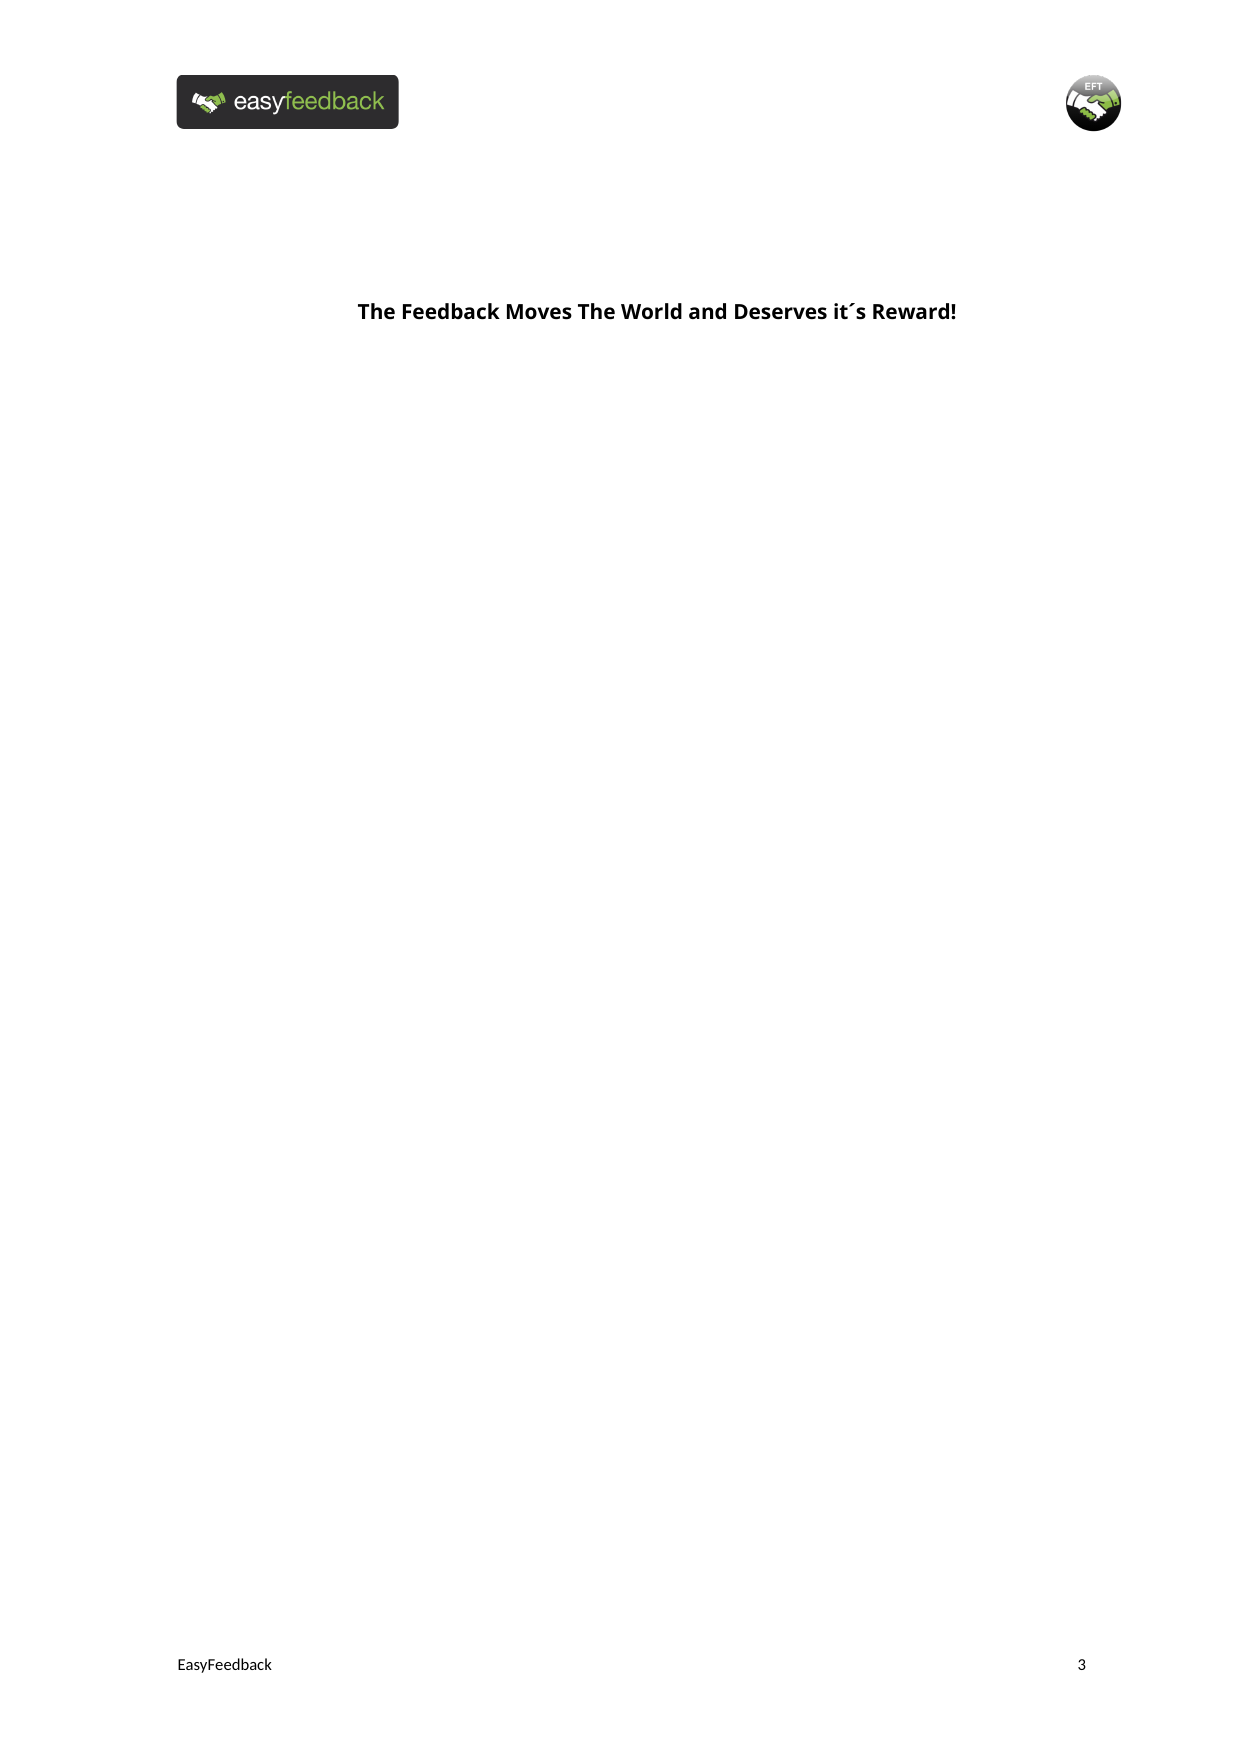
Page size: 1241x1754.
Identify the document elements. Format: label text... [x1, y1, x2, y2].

text The Feedback Moves The World and Deserves it´s Reward! [177, 297, 1137, 326]
picture [1065, 75, 1122, 132]
picture [176, 75, 399, 129]
